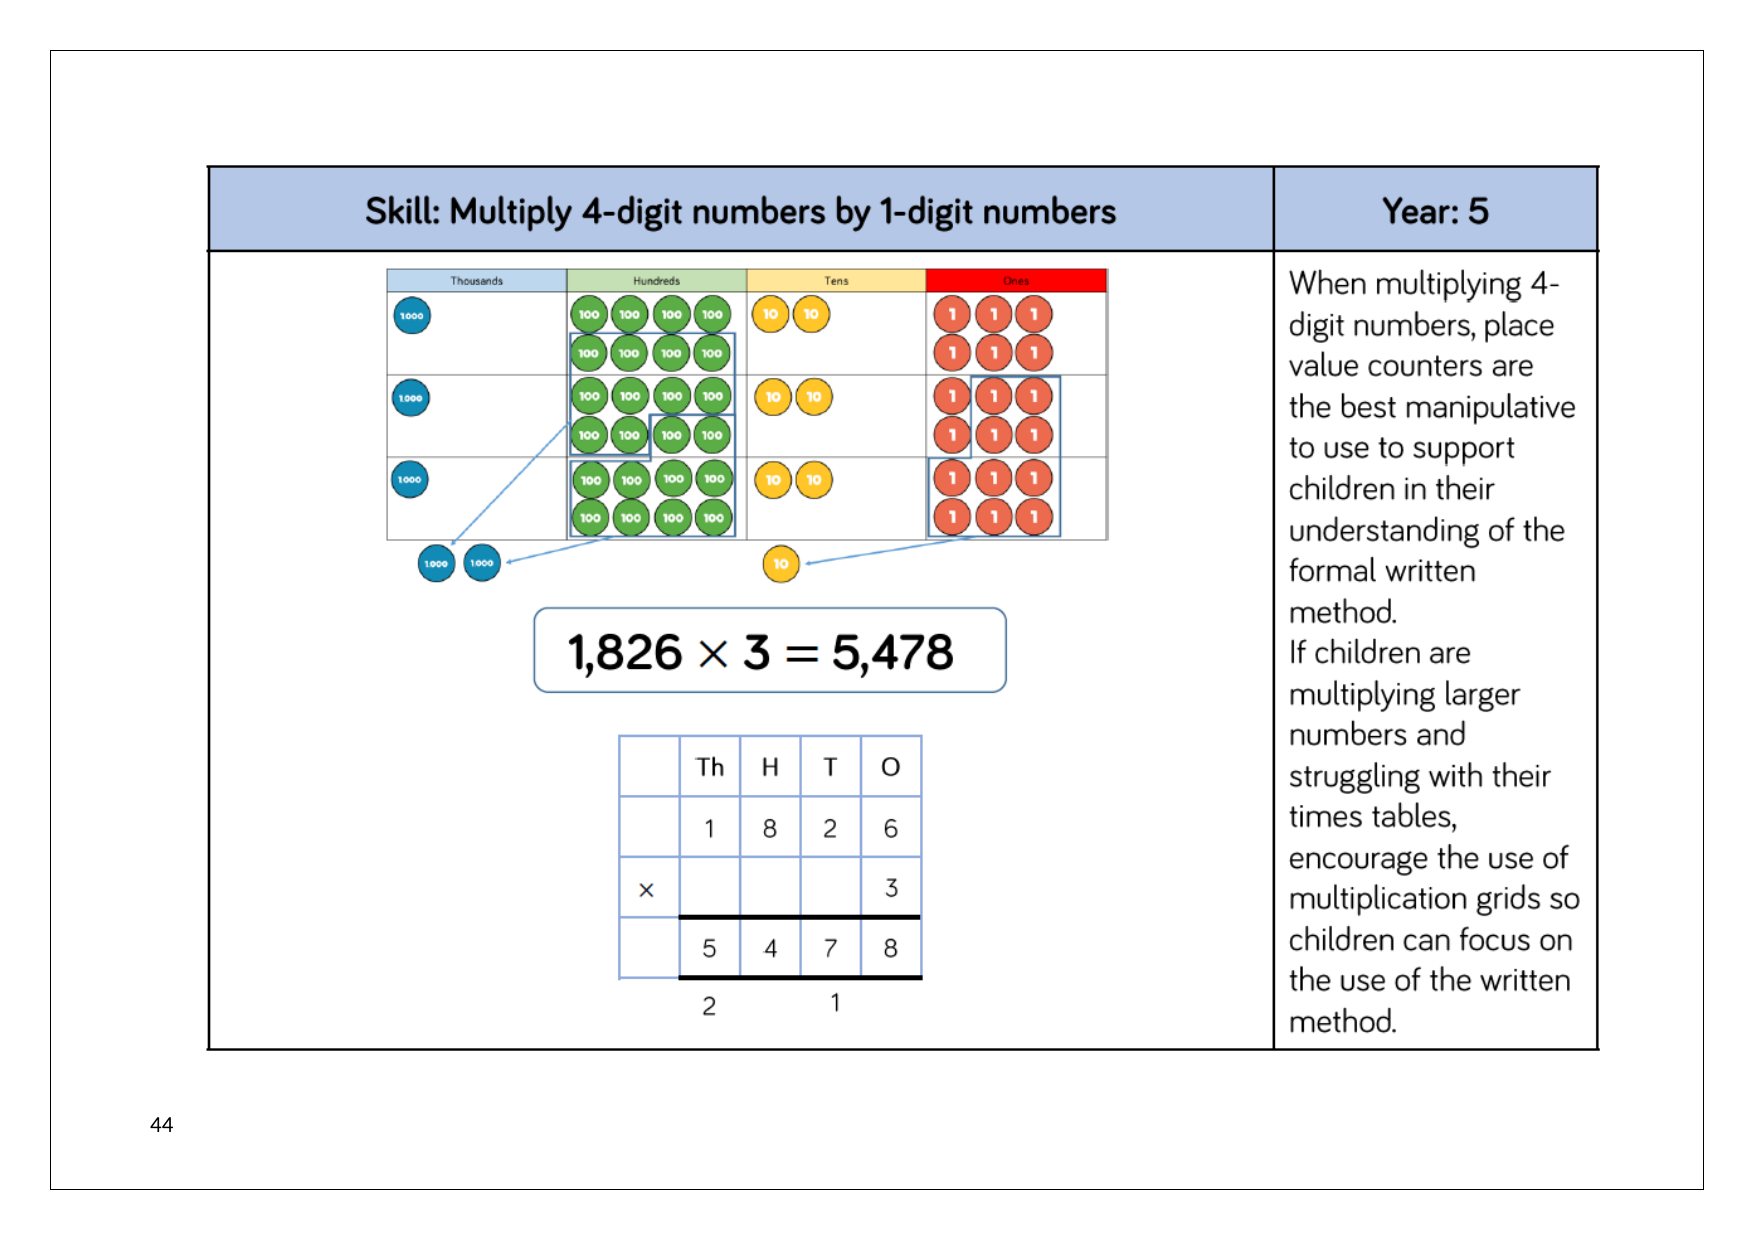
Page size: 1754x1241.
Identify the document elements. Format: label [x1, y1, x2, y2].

picture [189, 150, 1604, 1061]
